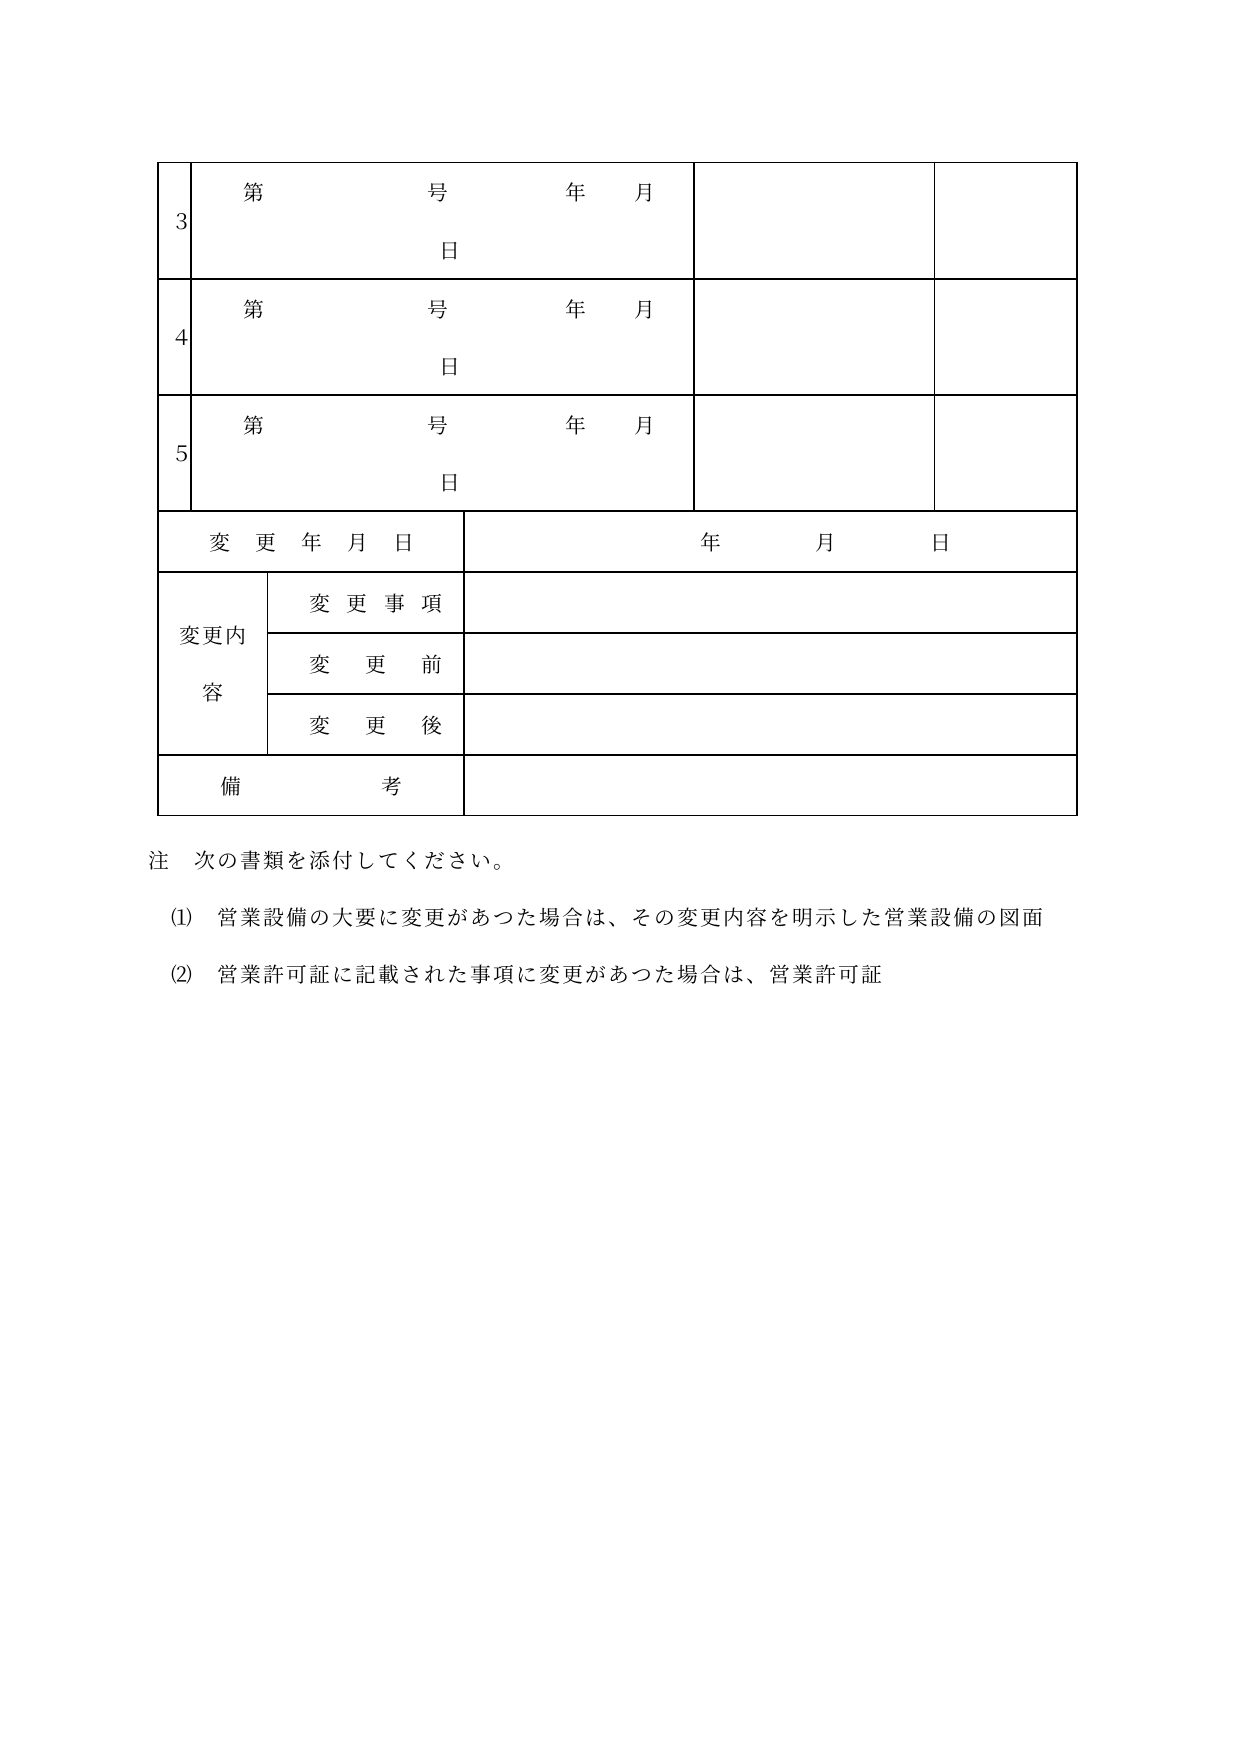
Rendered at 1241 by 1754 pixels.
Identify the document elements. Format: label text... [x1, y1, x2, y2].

table_cell [935, 280, 1076, 394]
text 注 次の書類を添付してください。 [125, 831, 1115, 888]
table_cell [465, 573, 1076, 632]
table_cell 変 更 年 月 日 [159, 512, 463, 571]
table_cell [465, 634, 1076, 693]
table_cell 第 号 年 月 日 [192, 396, 693, 510]
table_cell 第 号 年 月 日 [192, 163, 693, 278]
table_cell 変更事項 [268, 573, 463, 632]
table_cell 備 考 [159, 756, 463, 815]
table_cell 変更後 [268, 695, 463, 754]
table_cell [935, 396, 1076, 510]
table_cell ３ [159, 163, 190, 278]
table_cell [695, 280, 934, 394]
table_cell 変更内容 [159, 573, 267, 754]
table_cell ５ [159, 396, 190, 510]
text ⑵ 営業許可証に記載された事項に変更があつた場合は、営業許可証 [125, 945, 1115, 1002]
table_cell 第 号 年 月 日 [192, 280, 693, 394]
table_cell [695, 163, 934, 278]
table_cell [695, 396, 934, 510]
table_cell [935, 163, 1076, 278]
table_cell 変更前 [268, 634, 463, 693]
table_cell 年 月 日 [465, 512, 1076, 571]
table_cell ４ [159, 280, 190, 394]
table_cell [465, 695, 1076, 754]
table_cell [465, 756, 1076, 815]
text ⑴ 営業設備の大要に変更があつた場合は、その変更内容を明示した営業設備の図面 [125, 888, 1115, 945]
